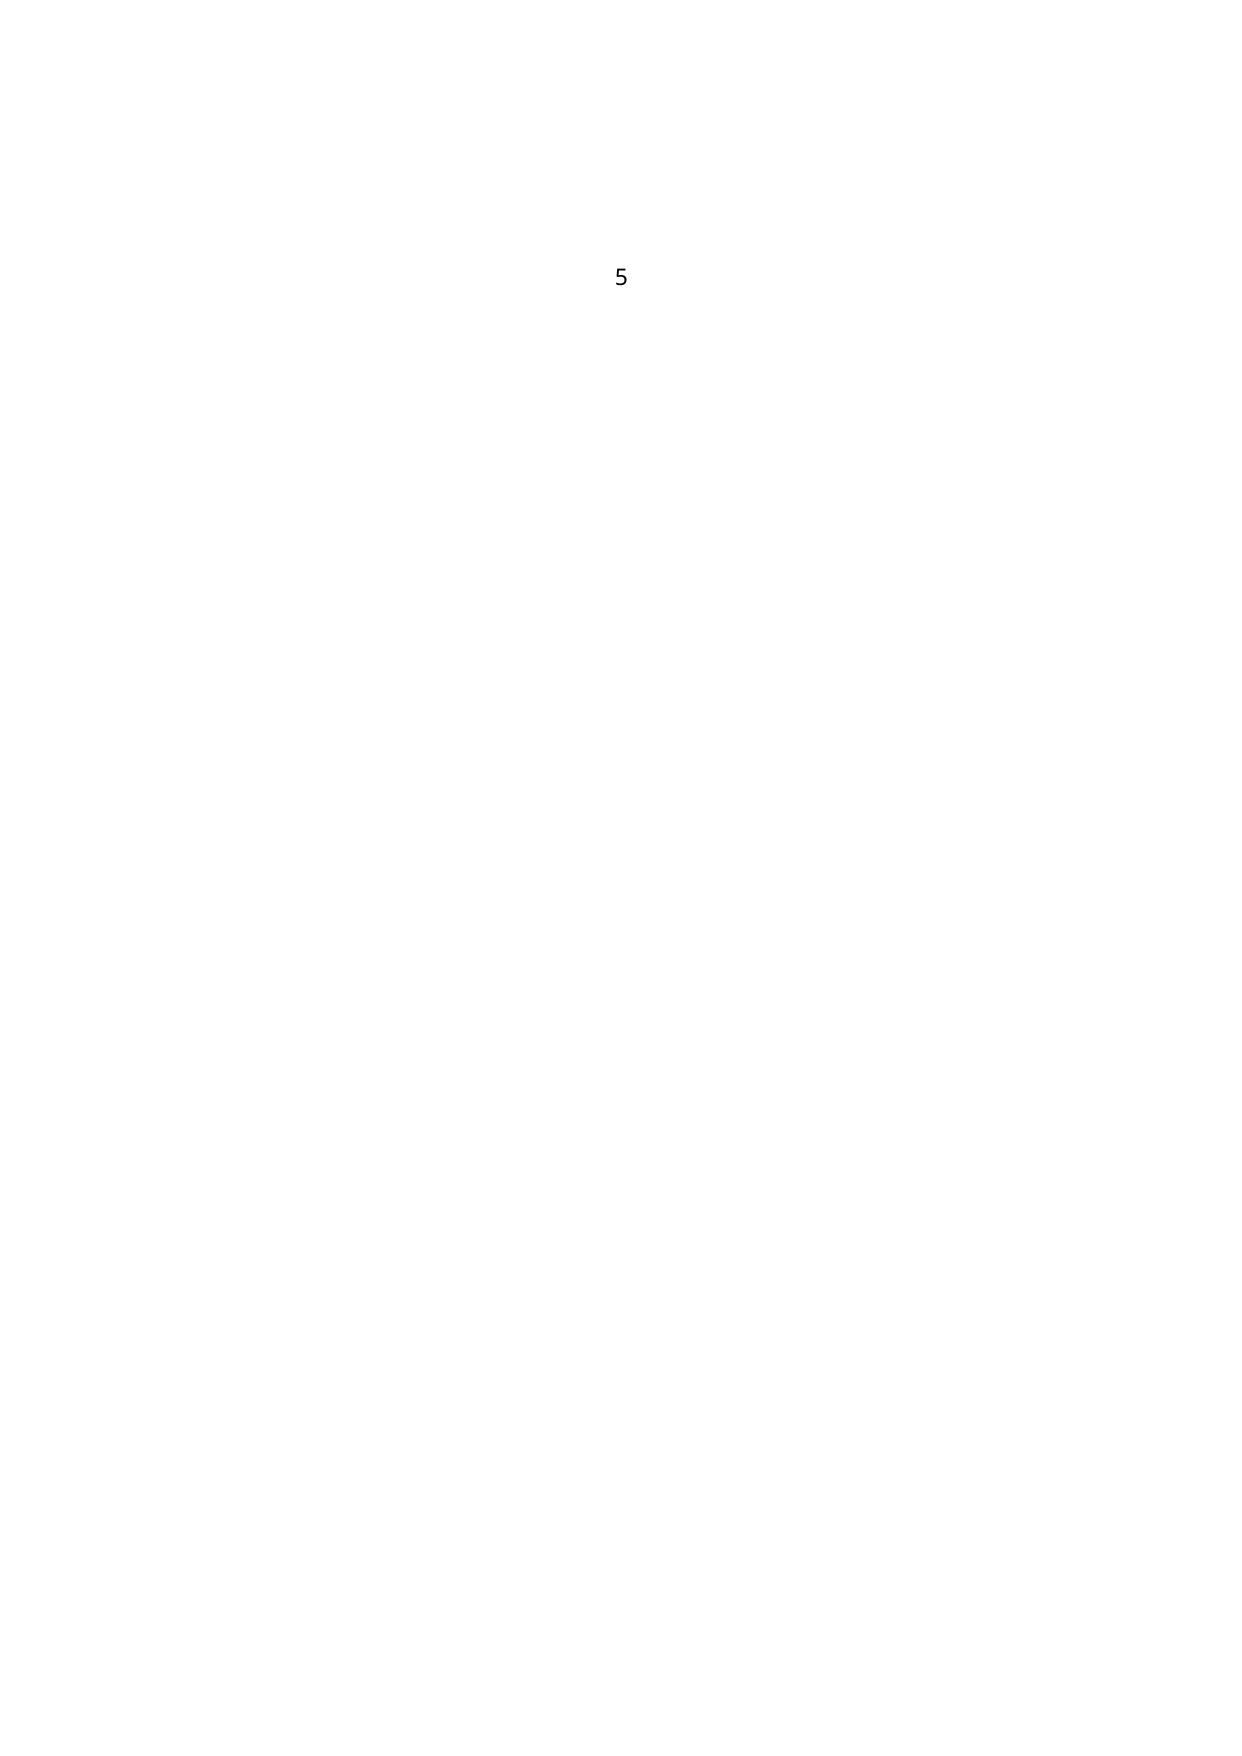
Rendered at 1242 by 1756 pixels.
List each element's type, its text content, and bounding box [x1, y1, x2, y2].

text 5 [52, 261, 1190, 292]
